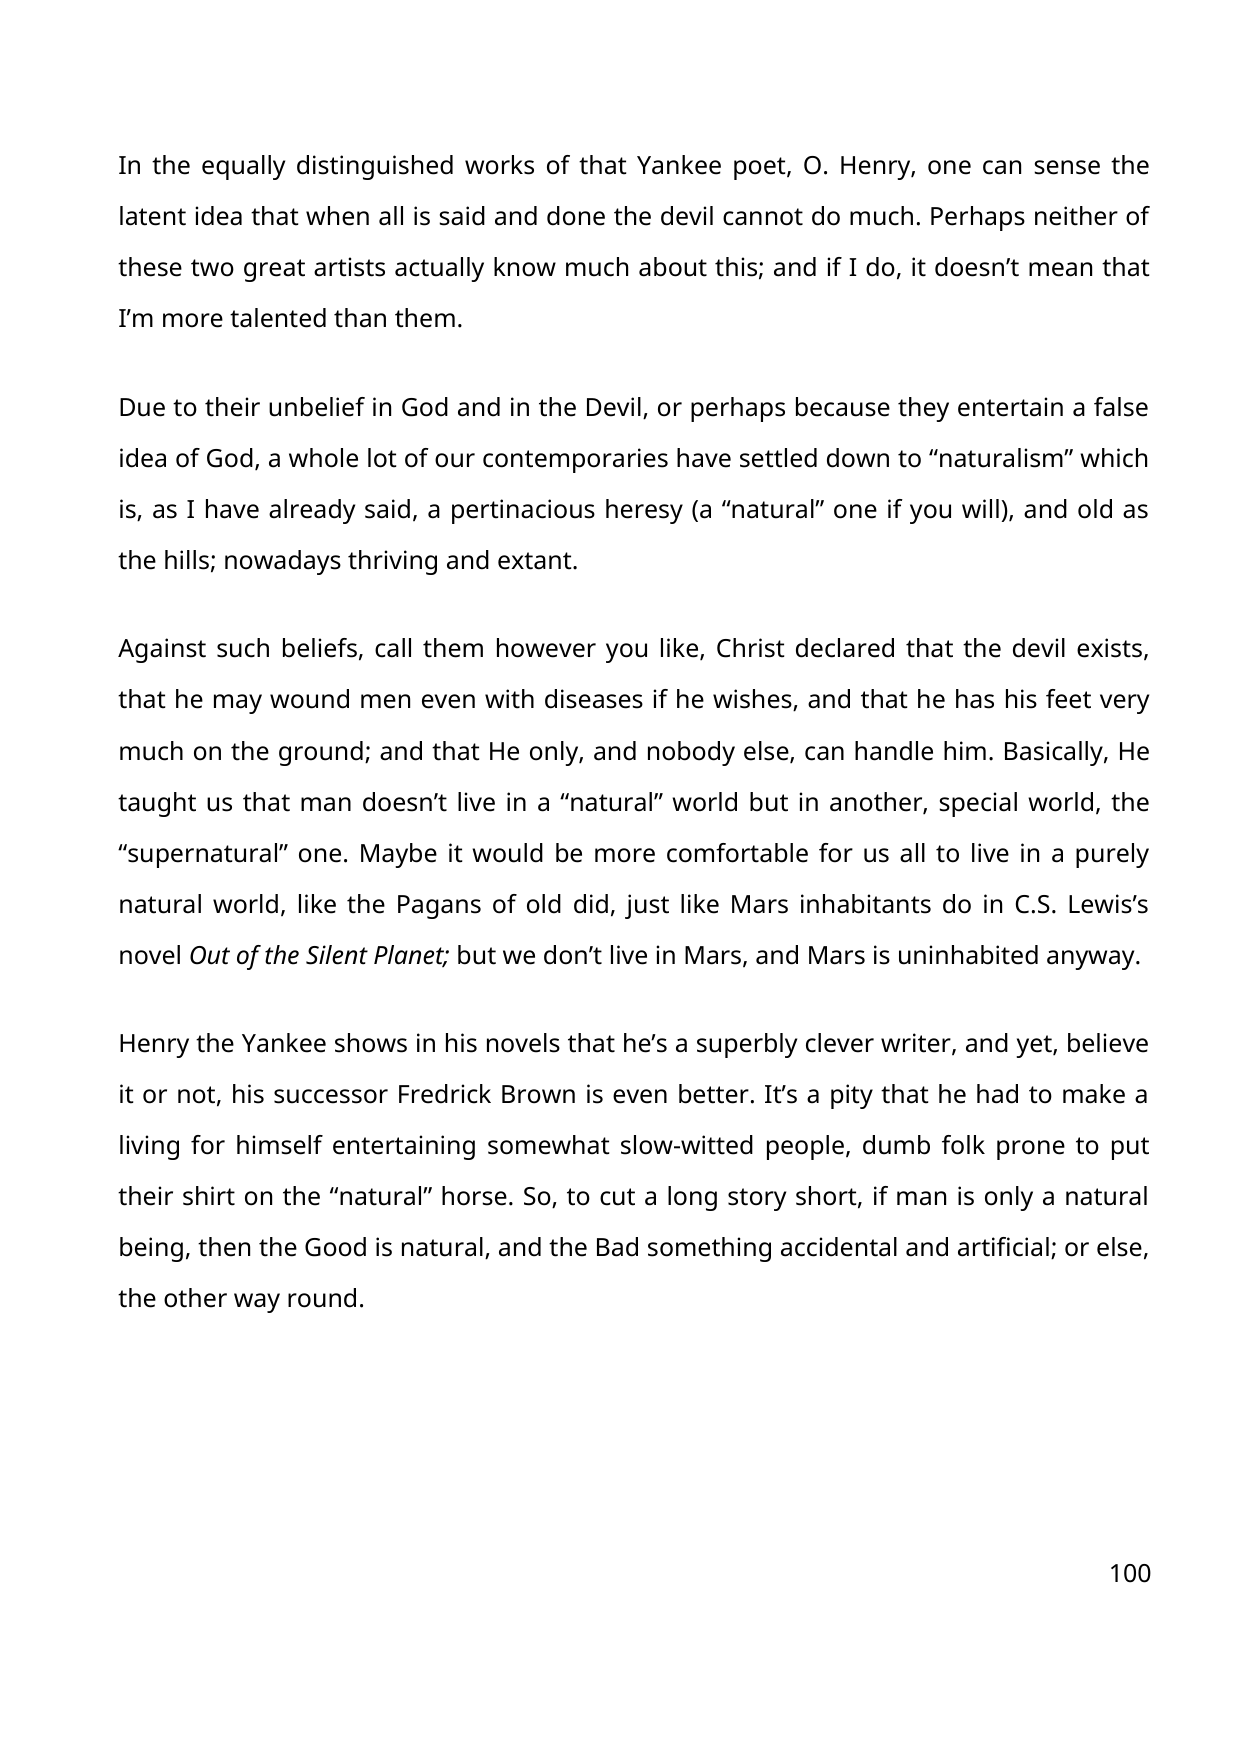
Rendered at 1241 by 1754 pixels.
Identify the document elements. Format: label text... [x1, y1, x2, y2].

text Against such beliefs, call them however you like, Christ declared that the devil exists, that he may wound men even with diseases if he wishes, and that he has his feet very much on the ground; and that He only, and nobody else, can handle him. Basically, He taught us that man doesn’t live in a “natural” world but in another, special world, the “supernatural” one. Maybe it would be more comfortable for us all to live in a purely natural world, like the Pagans of old did, just like Mars inhabitants do in C.S. Lewis’s novel Out of the Silent Planet; but we don’t live in Mars, and Mars is uninhabited anyway. [118, 631, 1152, 971]
text Henry the Yankee shows in his novels that he’s a superbly clever writer, and yet, believe it or not, his successor Fredrick Brown is even better. It’s a pity that he had to make a living for himself entertaining somewhat slow-witted people, dumb folk prone to put their shirt on the “natural” horse. So, to cut a long story short, if man is only a natural being, then the Good is natural, and the Bad something accidental and artificial; or else, the other way round. [118, 1026, 1152, 1315]
text In the equally distinguished works of that Yankee poet, O. Henry, one can sense the latent idea that when all is said and done the devil cannot do much. Perhaps neither of these two great artists actually know much about this; and if I do, it doesn’t mean that I’m more talented than them. [118, 148, 1152, 335]
text Due to their unbelief in God and in the Devil, or perhaps because they entertain a false idea of God, a whole lot of our contemporaries have settled down to “naturalism” which is, as I have already said, a pertinacious heresy (a “natural” one if you will), and old as the hills; nowadays thriving and extant. [118, 389, 1152, 577]
